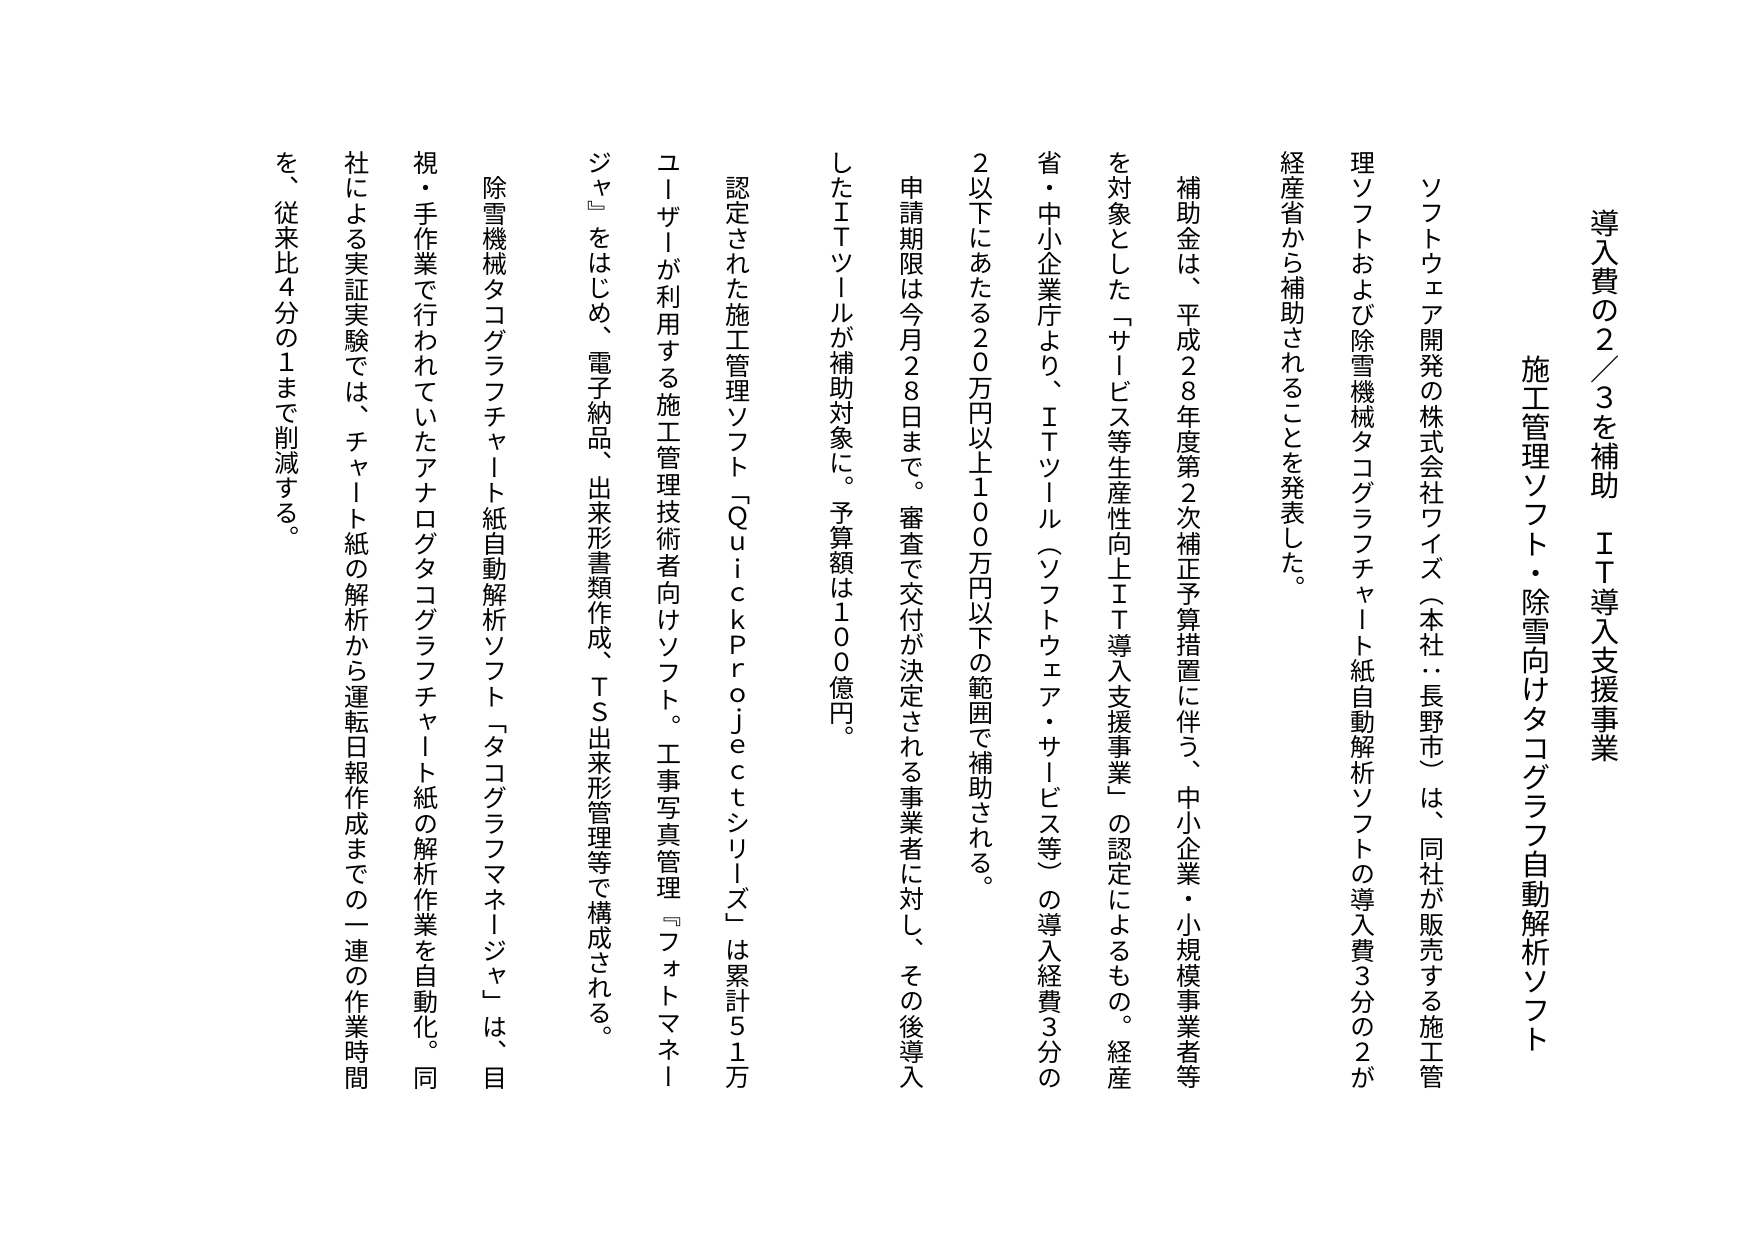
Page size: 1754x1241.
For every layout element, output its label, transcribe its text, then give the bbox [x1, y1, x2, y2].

text 申請期限は今月２８日まで。審査で交付が決定される事業者に対し、その後導入したＩＴツールが補助対象に。予算額は１００億円。 [808, 150, 946, 1090]
text 施工管理ソフト・除雪向けタコグラフ自動解析ソフト [1501, 150, 1571, 1090]
text 除雪機械タコグラフチャート紙自動解析ソフト「タコグラフマネージャ」は、目視・手作業で行われていたアナログタコグラフチャート紙の解析作業を自動化。同社による実証実験では、チャート紙の解析から運転日報作成までの一連の作業時間を、従来比４分の１まで削減する。 [253, 150, 530, 1090]
text ソフトウェア開発の株式会社ワイズ（本社：長野市）は、同社が販売する施工管理ソフトおよび除雪機械タコグラフチャート紙自動解析ソフトの導入費３分の２が経産省から補助されることを発表した。 [1258, 150, 1467, 1090]
text 認定された施工管理ソフト「ＱｕｉｃｋＰｒｏｊｅｃｔシリーズ」は累計５１万ユーザーが利用する施工管理技術者向けソフト。工事写真管理『フォトマネージャ』をはじめ、電子納品、出来形書類作成、ＴＳ出来形管理等で構成される。 [565, 150, 773, 1090]
text 導入費の２／３を補助 ＩＴ導入支援事業 [1571, 150, 1640, 1090]
text 補助金は、平成２８年度第２次補正予算措置に伴う、中小企業・小規模事業者等を対象とした「サービス等生産性向上ＩＴ導入支援事業」の認定によるもの。経産省・中小企業庁より、ＩＴツール（ソフトウェア・サービス等）の導入経費３分の２以下にあたる２０万円以上１００万円以下の範囲で補助される。 [946, 150, 1224, 1090]
